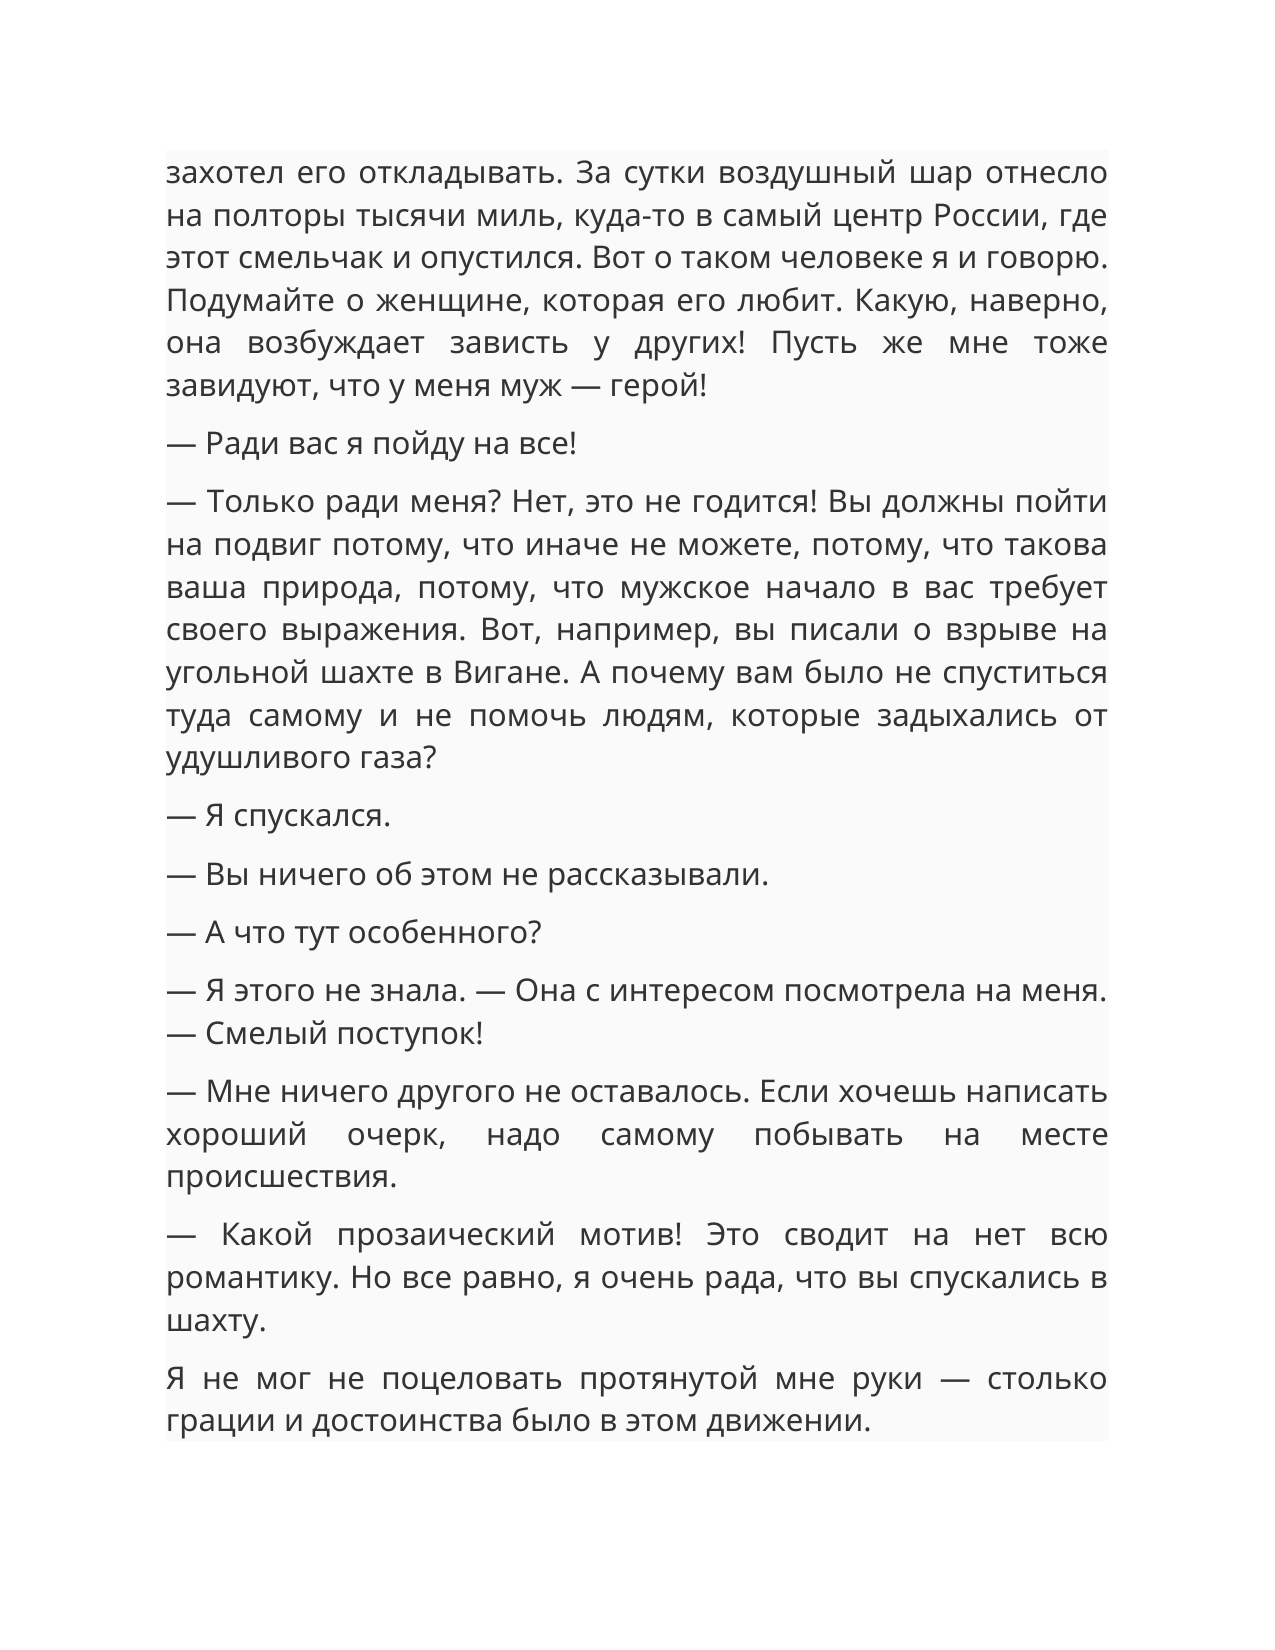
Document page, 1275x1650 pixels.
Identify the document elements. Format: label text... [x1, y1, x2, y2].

text — Я спускался. [166, 793, 1109, 836]
text — Ради вас я пойду на все! [166, 421, 1109, 464]
text — Я этого не знала. — Она с интересом посмотрела на меня. — Смелый поступок! [166, 968, 1109, 1053]
text — Только ради меня? Нет, это не годится! Вы должны пойти на подвиг потому, что иначе не можете, потому, что такова ваша природа, потому, что мужское начало в вас требует своего выражения. Вот, например, вы писали о взрыве на угольной шахте в Вигане. А почему вам было не спуститься туда самому и не помочь людям, которые задыхались от удушливого газа? [166, 479, 1109, 778]
text — Какой прозаический мотив! Это сводит на нет всю романтику. Но все равно, я очень рада, что вы спускались в шахту. [166, 1212, 1109, 1340]
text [166, 150, 1109, 406]
text — А что тут особенного? [166, 910, 1109, 952]
text — Мне ничего другого не оставалось. Если хочешь написать хороший очерк, надо самому побывать на месте происшествия. [166, 1069, 1109, 1197]
text Я не мог не поцеловать протянутой мне руки — столько грации и достоинства было в этом движении. [166, 1356, 1109, 1441]
text — Вы ничего об этом не рассказывали. [166, 852, 1109, 894]
